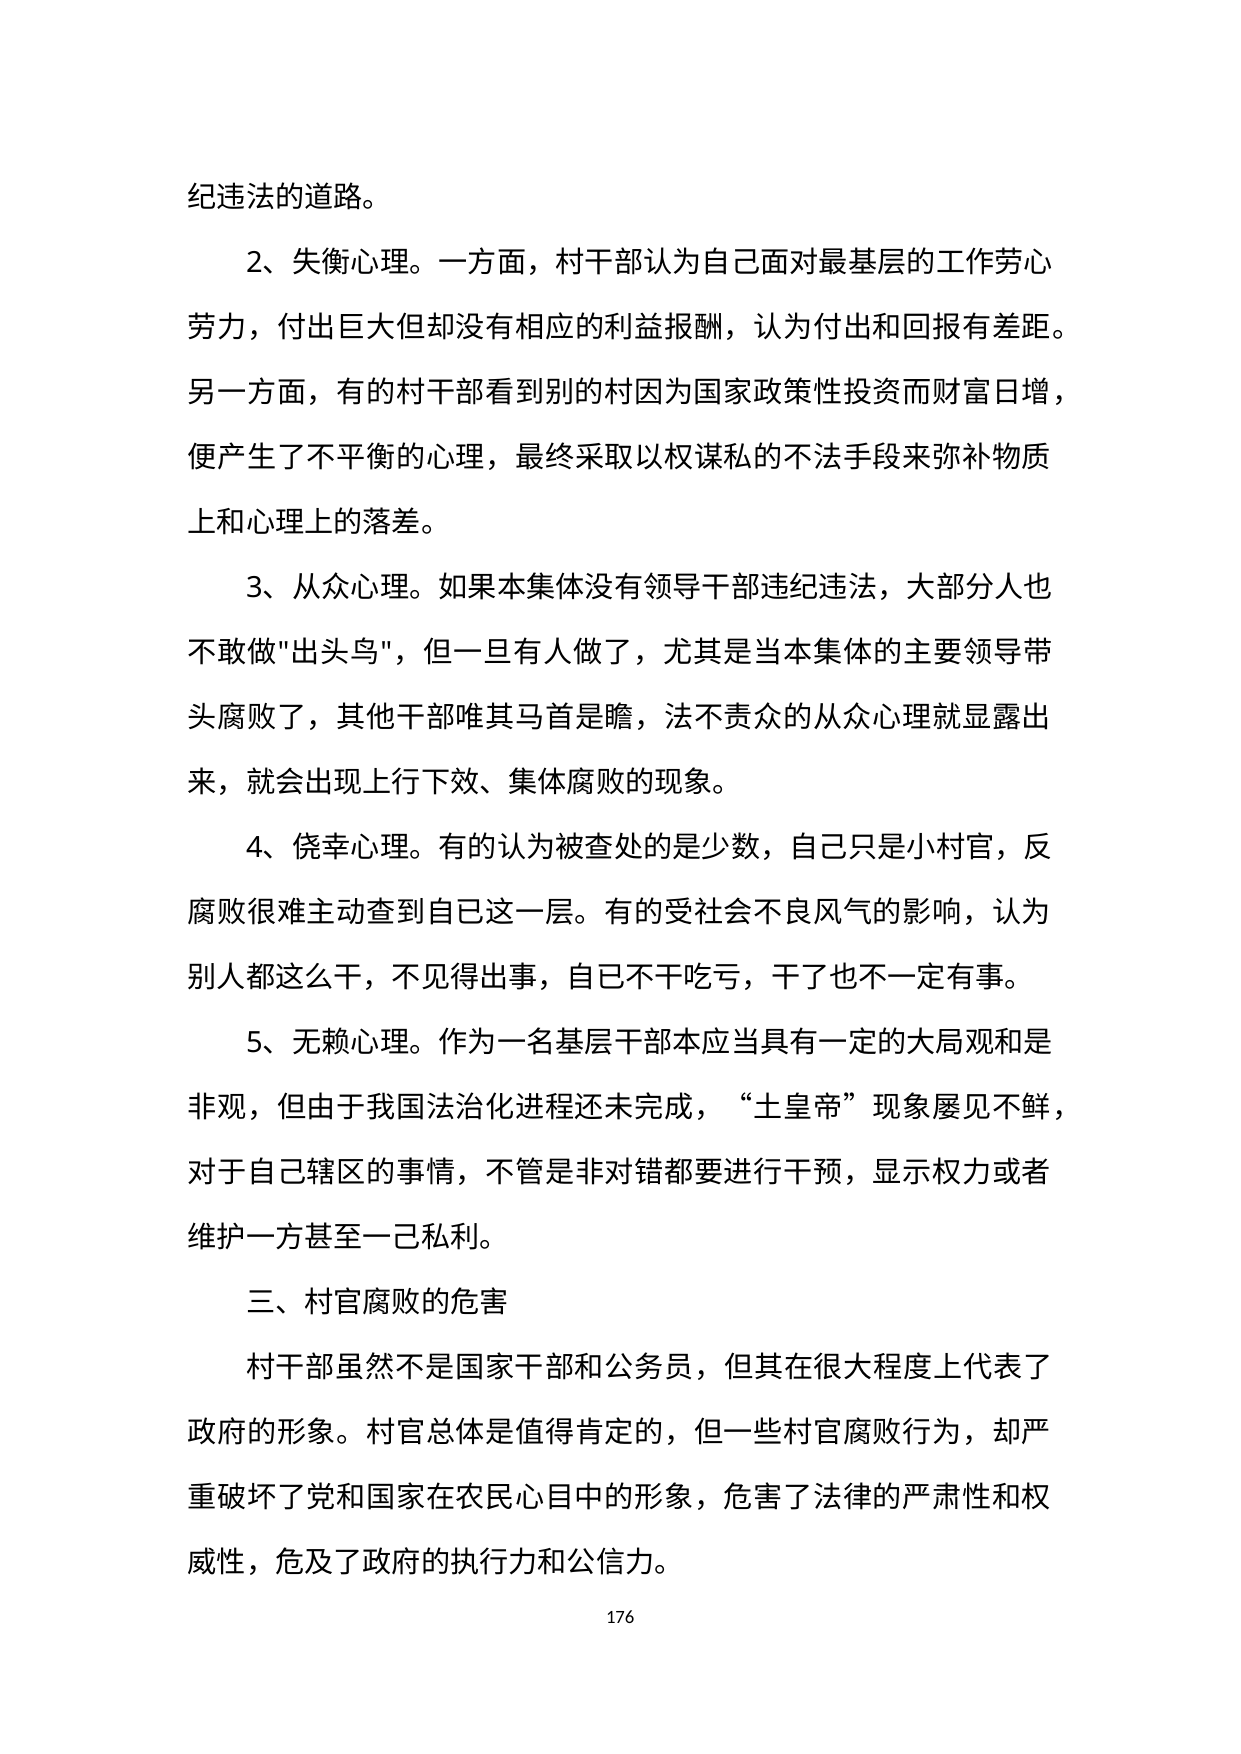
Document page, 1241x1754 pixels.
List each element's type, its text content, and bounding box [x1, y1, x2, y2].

text 3、从众心理。如果本集体没有领导干部违纪违法，大部分人也不敢做"出头鸟"，但一旦有人做了，尤其是当本集体的主要领导带头腐败了，其他干部唯其马首是瞻，法不责众的从众心理就显露出来，就会出现上行下效、集体腐败的现象。 [187, 552, 1053, 812]
text 5、无赖心理。作为一名基层干部本应当具有一定的大局观和是非观，但由于我国法治化进程还未完成，“土皇帝”现象屡见不鲜，对于自己辖区的事情，不管是非对错都要进行干预，显示权力或者维护一方甚至一己私利。 [187, 1007, 1053, 1267]
text 2、失衡心理。一方面，村干部认为自己面对最基层的工作劳心劳力，付出巨大但却没有相应的利益报酬，认为付出和回报有差距。另一方面，有的村干部看到别的村因为国家政策性投资而财富日增，便产生了不平衡的心理，最终采取以权谋私的不法手段来弥补物质上和心理上的落差。 [187, 227, 1053, 552]
text 村干部虽然不是国家干部和公务员，但其在很大程度上代表了政府的形象。村官总体是值得肯定的，但一些村官腐败行为，却严重破坏了党和国家在农民心目中的形象，危害了法律的严肃性和权威性，危及了政府的执行力和公信力。 [187, 1332, 1053, 1592]
text 4、侥幸心理。有的认为被查处的是少数，自己只是小村官，反腐败很难主动查到自已这一层。有的受社会不良风气的影响，认为别人都这么干，不见得出事，自已不干吃亏，干了也不一定有事。 [187, 812, 1053, 1007]
text 三、村官腐败的危害 [187, 1267, 1053, 1332]
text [187, 162, 1053, 227]
